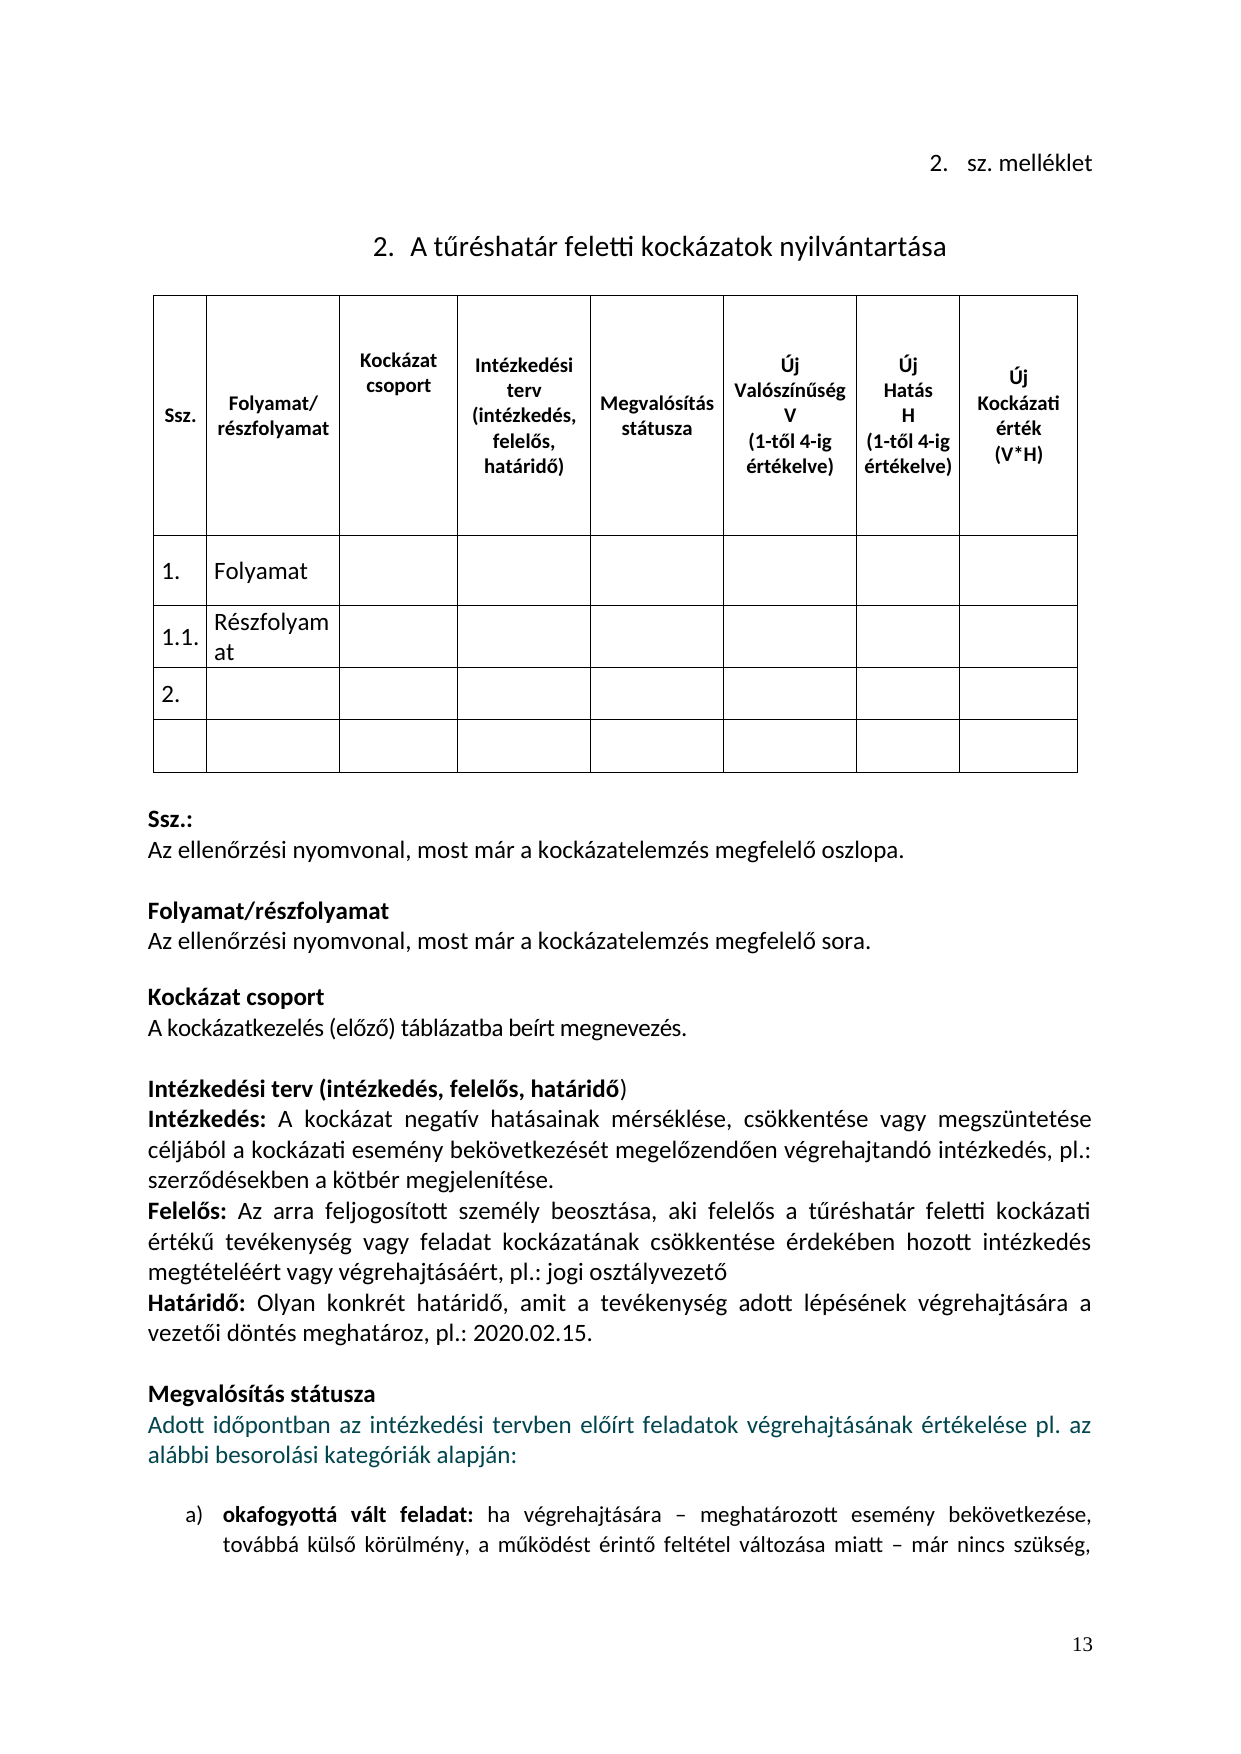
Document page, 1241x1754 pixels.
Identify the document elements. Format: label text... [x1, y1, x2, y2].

table_cell [340, 606, 457, 667]
table_header Intézkedési terv (intézkedés, felelős, határidő) [458, 296, 590, 534]
subtitle A tűréshatár feletti kockázatok nyilvántartása [373, 228, 1093, 263]
table_header Ssz. [154, 296, 206, 534]
table_cell [960, 720, 1077, 772]
table_cell [340, 536, 457, 604]
text Intézkedés: A kockázat negatív hatásainak mérséklése, csökkentése vagy megszüntetése céljából a kockázati esemény bekövetkezését megelőzendően végrehajtandó intézkedés, pl.: szerződésekben a kötbér megjelenítése. [148, 1103, 1093, 1195]
table_cell [458, 536, 590, 604]
text Adott időpontban az intézkedési tervben előírt feladatok végrehajtásának értékelése pl. az alábbi besorolási kategóriák alapján: [148, 1409, 1093, 1470]
table_cell [458, 606, 590, 667]
text Folyamat/részfolyamat [148, 895, 1093, 926]
text Kockázat csoport [148, 981, 1093, 1012]
table_cell [724, 720, 856, 772]
table_cell [960, 668, 1077, 719]
table_cell [857, 668, 959, 719]
table_cell [591, 720, 723, 772]
table_header Új Hatás H (1-től 4-ig értékelve) [857, 296, 959, 534]
table_cell [857, 536, 959, 604]
text Megvalósítás státusza [148, 1378, 1093, 1409]
table_header Folyamat/részfolyamat [207, 296, 339, 534]
text Intézkedési terv (intézkedés, felelős, határidő) [148, 1073, 1093, 1103]
table_cell [591, 536, 723, 604]
table_cell 1.1. [154, 606, 206, 667]
text Az ellenőrzési nyomvonal, most már a kockázatelemzés megfelelő sora. [148, 926, 1093, 956]
list sz. melléklet [185, 148, 1093, 178]
table_cell [207, 668, 339, 719]
table_header Új Valószínűség V (1-től 4-ig értékelve) [724, 296, 856, 534]
table_cell [960, 536, 1077, 604]
table_cell [591, 606, 723, 667]
table_header Új Kockázati érték (V*H) [960, 296, 1077, 534]
table_cell [591, 668, 723, 719]
text Az ellenőrzési nyomvonal, most már a kockázatelemzés megfelelő oszlopa. [148, 834, 1093, 864]
text Felelős: Az arra feljogosított személy beosztása, aki felelős a tűréshatár feletti kockázati értékű tevékenység vagy feladat kockázatának csökkentése érdekében hozott intézkedés megtételéért vagy végrehajtásáért, pl.: jogi osztályvezető [148, 1195, 1093, 1287]
text Határidő: Olyan konkrét határidő, amit a tevékenység adott lépésének végrehajtására a vezetői döntés meghatároz, pl.: 2020.02.15. [148, 1287, 1093, 1348]
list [185, 1500, 1093, 1558]
text A kockázatkezelés (előző) táblázatba beírt megnevezés. [148, 1012, 1093, 1042]
table_header Kockázat csoport [340, 296, 457, 534]
table_cell Részfolyamat [207, 606, 339, 667]
table_cell [724, 668, 856, 719]
table_cell [154, 720, 206, 772]
table_cell [960, 606, 1077, 667]
table_cell 2. [154, 668, 206, 719]
table_cell [458, 720, 590, 772]
table_cell 1. [154, 536, 206, 604]
table_cell [724, 606, 856, 667]
table_cell [458, 668, 590, 719]
table_cell [857, 606, 959, 667]
table_header Megvalósítás státusza [591, 296, 723, 534]
table_cell [340, 668, 457, 719]
table_cell Folyamat [207, 536, 339, 604]
text Ssz.: [148, 803, 1093, 834]
table_cell [207, 720, 339, 772]
table_cell [724, 536, 856, 604]
table_cell [340, 720, 457, 772]
table_cell [857, 720, 959, 772]
